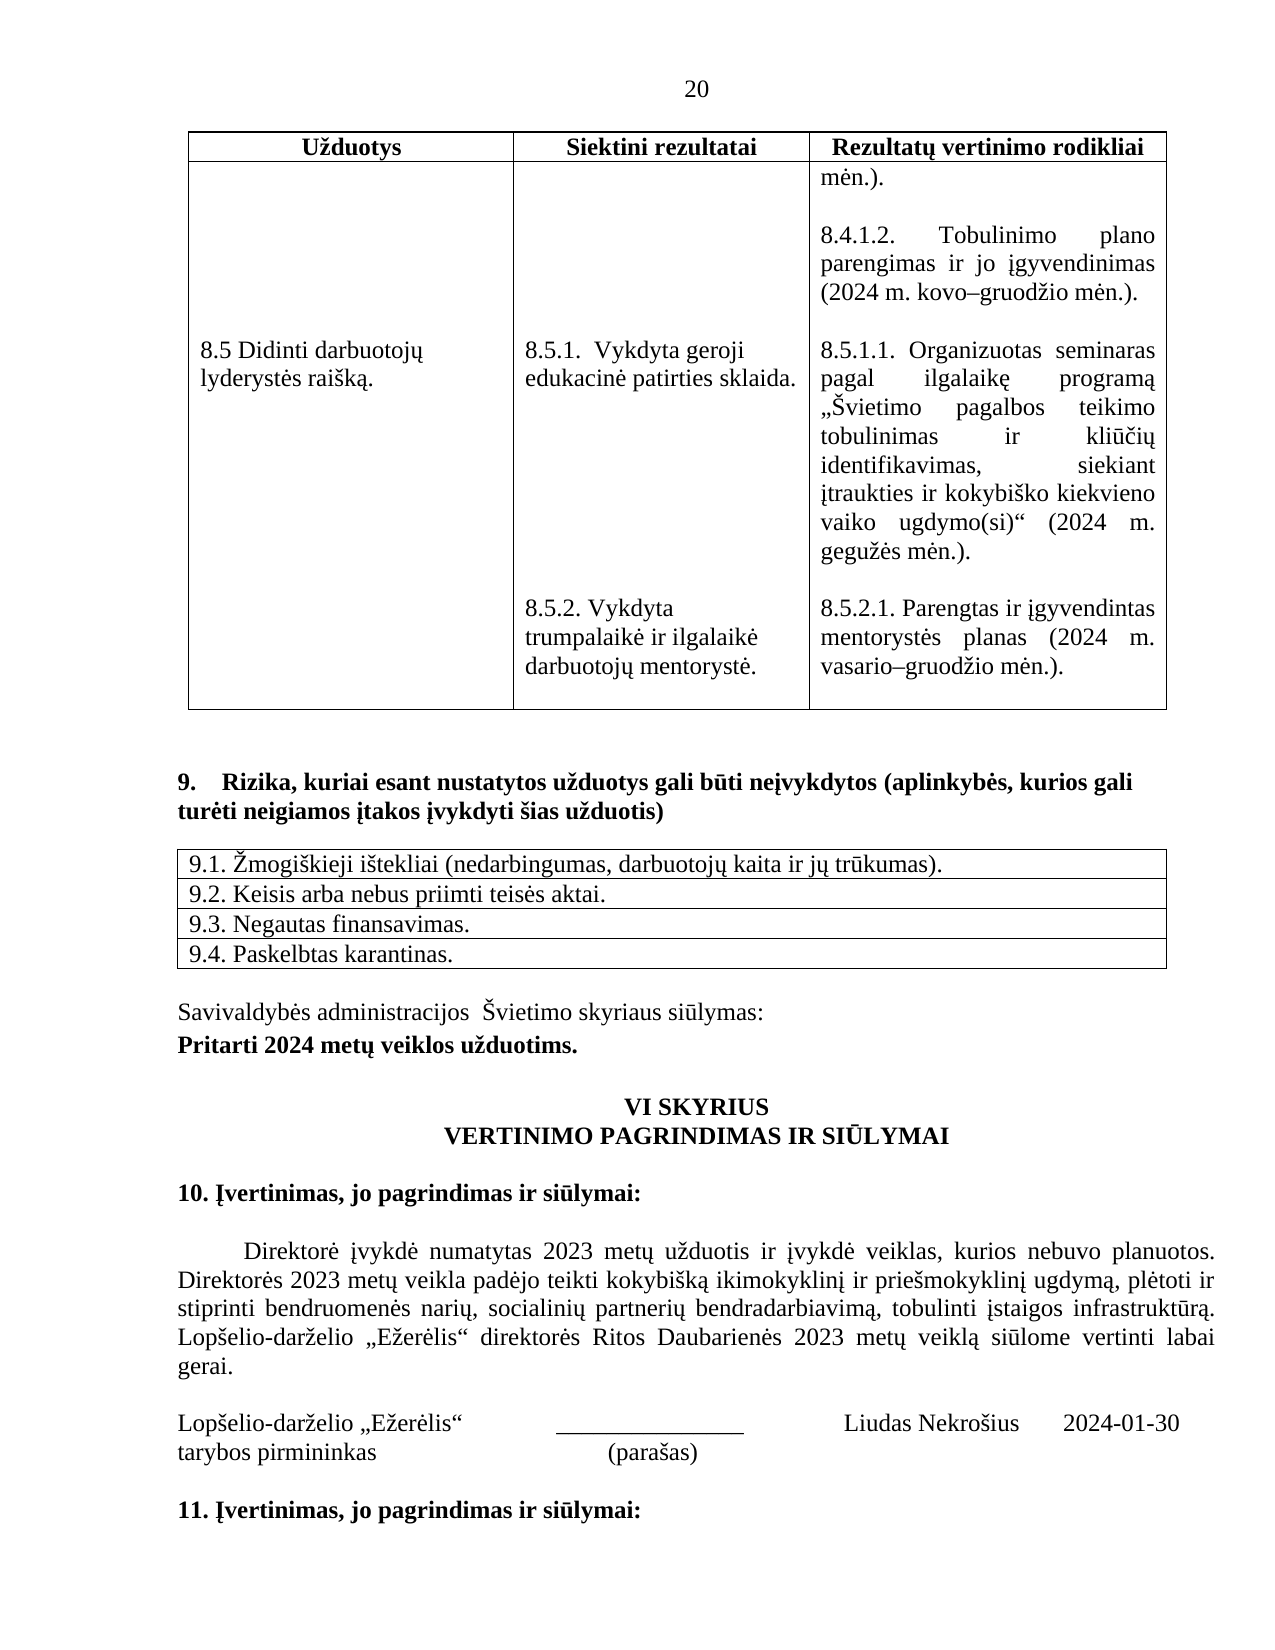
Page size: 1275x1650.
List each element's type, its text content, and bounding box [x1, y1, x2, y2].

text tarybos pirmininkas (parašas) [177, 1437, 1216, 1466]
text Pritarti 2024 metų veiklos užduotims. [177, 1031, 1216, 1059]
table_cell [189, 162, 513, 708]
text 10. Įvertinimas, jo pagrindimas ir siūlymai: [177, 1178, 1216, 1207]
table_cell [810, 162, 1166, 708]
text VI SKYRIUS [177, 1092, 1216, 1121]
table_header Siektini rezultatai [514, 133, 809, 161]
text Savivaldybės administracijos Švietimo skyriaus siūlymas: [177, 997, 1216, 1026]
table_header Užduotys [189, 133, 513, 161]
table_cell 9.4. Paskelbtas karantinas. [178, 939, 1166, 968]
text 11. Įvertinimas, jo pagrindimas ir siūlymai: [177, 1495, 1216, 1523]
table_cell 9.3. Negautas finansavimas. [178, 909, 1166, 938]
table_cell 9.2. Keisis arba nebus priimti teisės aktai. [178, 879, 1166, 908]
text Direktorė įvykdė numatytas 2023 metų užduotis ir įvykdė veiklas, kurios nebuvo planuotos. Direktorės 2023 metų veikla padėjo teikti kokybišką ikimokyklinį ir priešmokyklinį ugdymą, plėtoti ir stiprinti bendruomenės narių, socialinių partnerių bendradarbiavimą, tobulinti įstaigos infrastruktūrą. Lopšelio-darželio „Ežerėlis“ direktorės Ritos Daubarienės 2023 metų veiklą siūlome vertinti labai gerai. [177, 1236, 1216, 1380]
table_header 9.1. Žmogiškieji ištekliai (nedarbingumas, darbuotojų kaita ir jų trūkumas). [178, 850, 1166, 878]
text Lopšelio-darželio „Ežerėlis“ _______________ Liudas Nekrošius 2024-01-30 [177, 1408, 1216, 1437]
text turėti neigiamos įtakos įvykdyti šias užduotis) [177, 796, 1216, 824]
table_header Rezultatų vertinimo rodikliai [810, 133, 1166, 161]
text 9. Rizika, kuriai esant nustatytos užduotys gali būti neįvykdytos (aplinkybės, kurios gali [177, 767, 1216, 796]
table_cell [514, 162, 809, 708]
text VERTINIMO PAGRINDIMAS IR SIŪLYMAI [177, 1121, 1216, 1150]
